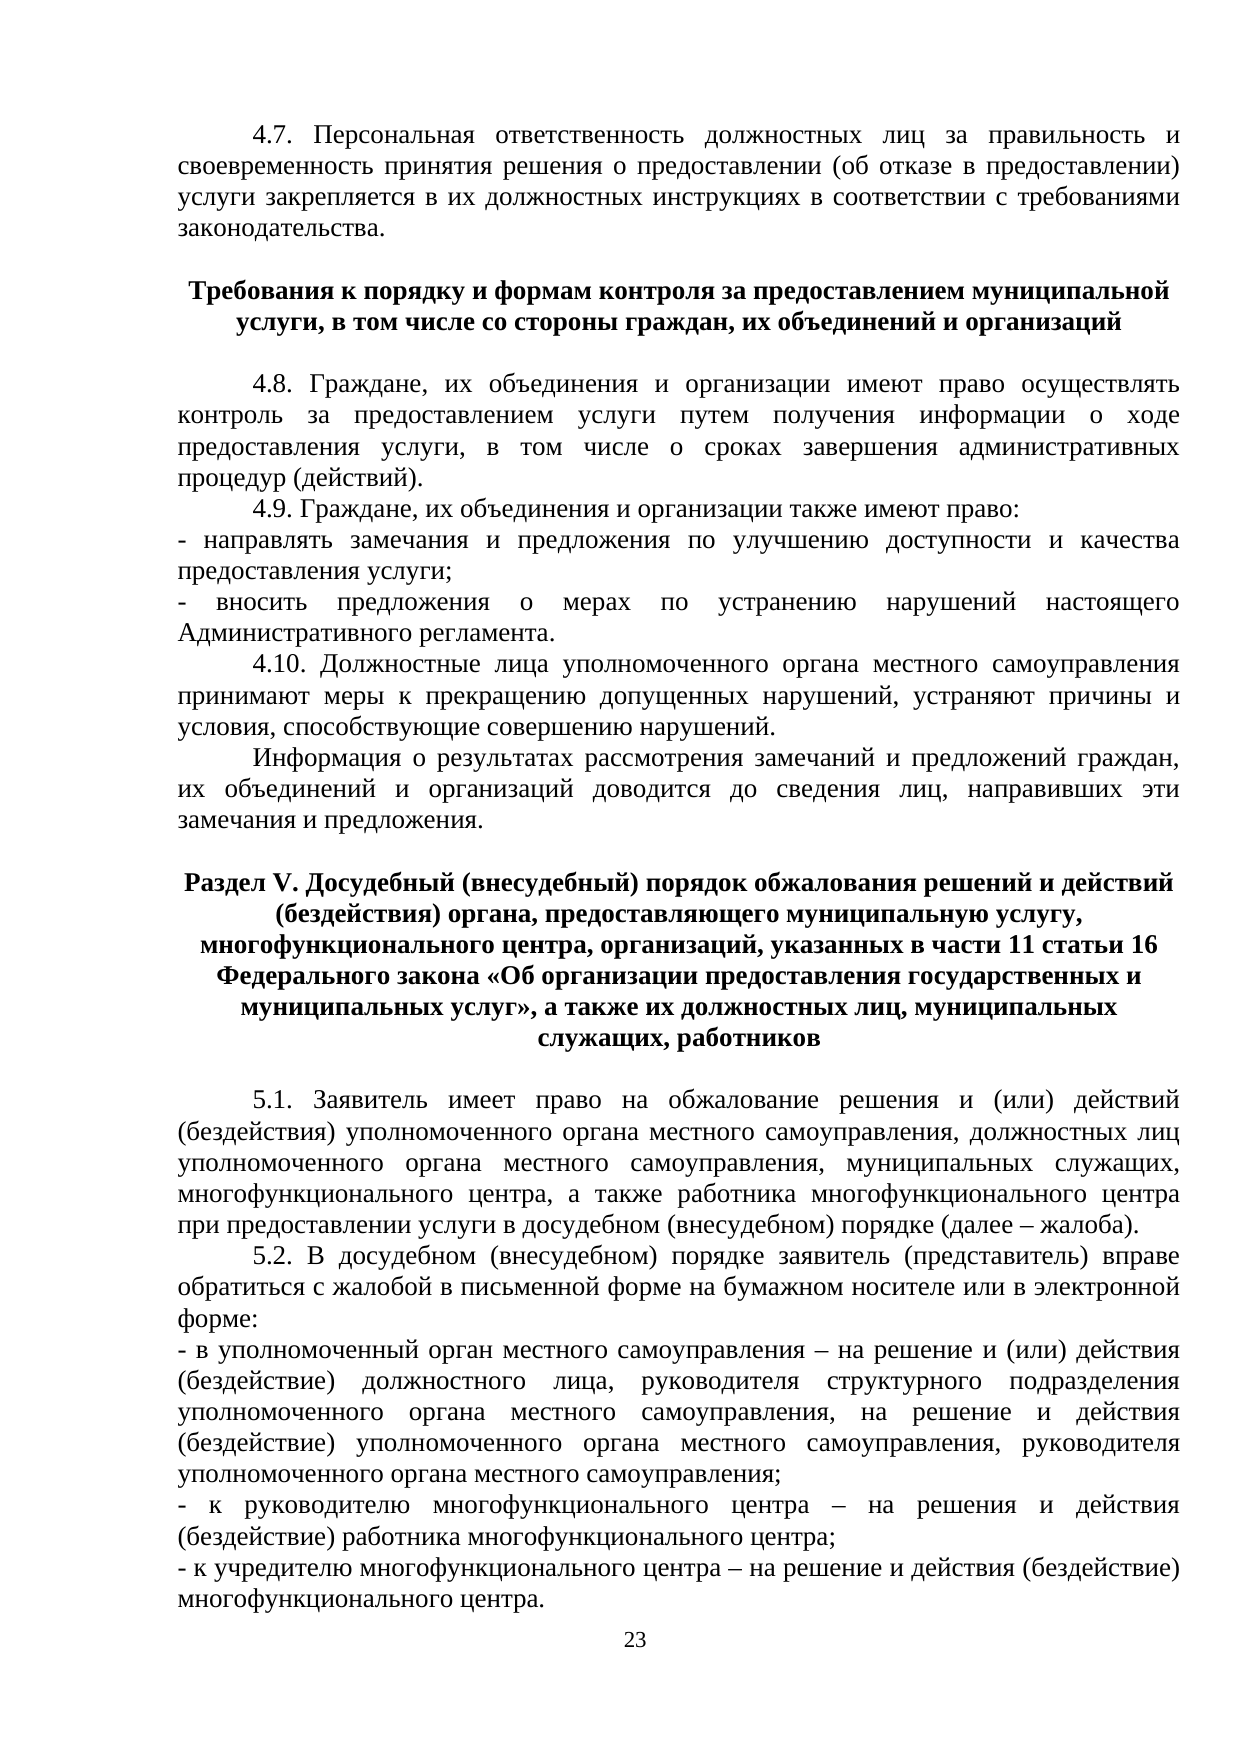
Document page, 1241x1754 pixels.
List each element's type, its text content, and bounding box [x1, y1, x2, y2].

text - в уполномоченный орган местного самоуправления – на решение и (или) действия (бездействие) должностного лица, руководителя структурного подразделения уполномоченного органа местного самоуправления, на решение и действия (бездействие) уполномоченного органа местного самоуправления, руководителя уполномоченного органа местного самоуправления; [177, 1333, 1181, 1488]
text - к руководителю многофункционального центра – на решения и действия (бездействие) работника многофункционального центра; [177, 1488, 1181, 1551]
text - вносить предложения о мерах по устранению нарушений настоящего Административного регламента. [177, 585, 1181, 648]
text 5.2. В досудебном (внесудебном) порядке заявитель (представитель) вправе обратиться с жалобой в письменной форме на бумажном носителе или в электронной форме: [177, 1239, 1181, 1333]
text Раздел V. Досудебный (внесудебный) порядок обжалования решений и действий (бездействия) органа, предоставляющего муниципальную услугу, многофункционального центра, организаций, указанных в части 11 статьи 16 Федерального закона «Об организации предоставления государственных и муниципальных услуг», а также их должностных лиц, муниципальных служащих, работников [177, 866, 1181, 1052]
text 4.8. Граждане, их объединения и организации имеют право осуществлять контроль за предоставлением услуги путем получения информации о ходе предоставления услуги, в том числе о сроках завершения административных процедур (действий). [177, 367, 1181, 492]
text 5.1. Заявитель имеет право на обжалование решения и (или) действий (бездействия) уполномоченного органа местного самоуправления, должностных лиц уполномоченного органа местного самоуправления, муниципальных служащих, многофункционального центра, а также работника многофункционального центра при предоставлении услуги в досудебном (внесудебном) порядке (далее – жалоба). [177, 1084, 1181, 1239]
text Информация о результатах рассмотрения замечаний и предложений граждан, их объединений и организаций доводится до сведения лиц, направивших эти замечания и предложения. [177, 741, 1181, 834]
text Требования к порядку и формам контроля за предоставлением муниципальной услуги, в том числе со стороны граждан, их объединений и организаций [177, 274, 1181, 336]
text 4.7. Персональная ответственность должностных лиц за правильность и своевременность принятия решения о предоставлении (об отказе в предоставлении) услуги закрепляется в их должностных инструкциях в соответствии с требованиями законодательства. [177, 118, 1181, 243]
text - к учредителю многофункционального центра – на решение и действия (бездействие) многофункционального центра. [177, 1551, 1181, 1613]
text 4.9. Граждане, их объединения и организации также имеют право: [177, 492, 1181, 523]
text - направлять замечания и предложения по улучшению доступности и качества предоставления услуги; [177, 523, 1181, 585]
text 4.10. Должностные лица уполномоченного органа местного самоуправления принимают меры к прекращению допущенных нарушений, устраняют причины и условия, способствующие совершению нарушений. [177, 648, 1181, 741]
